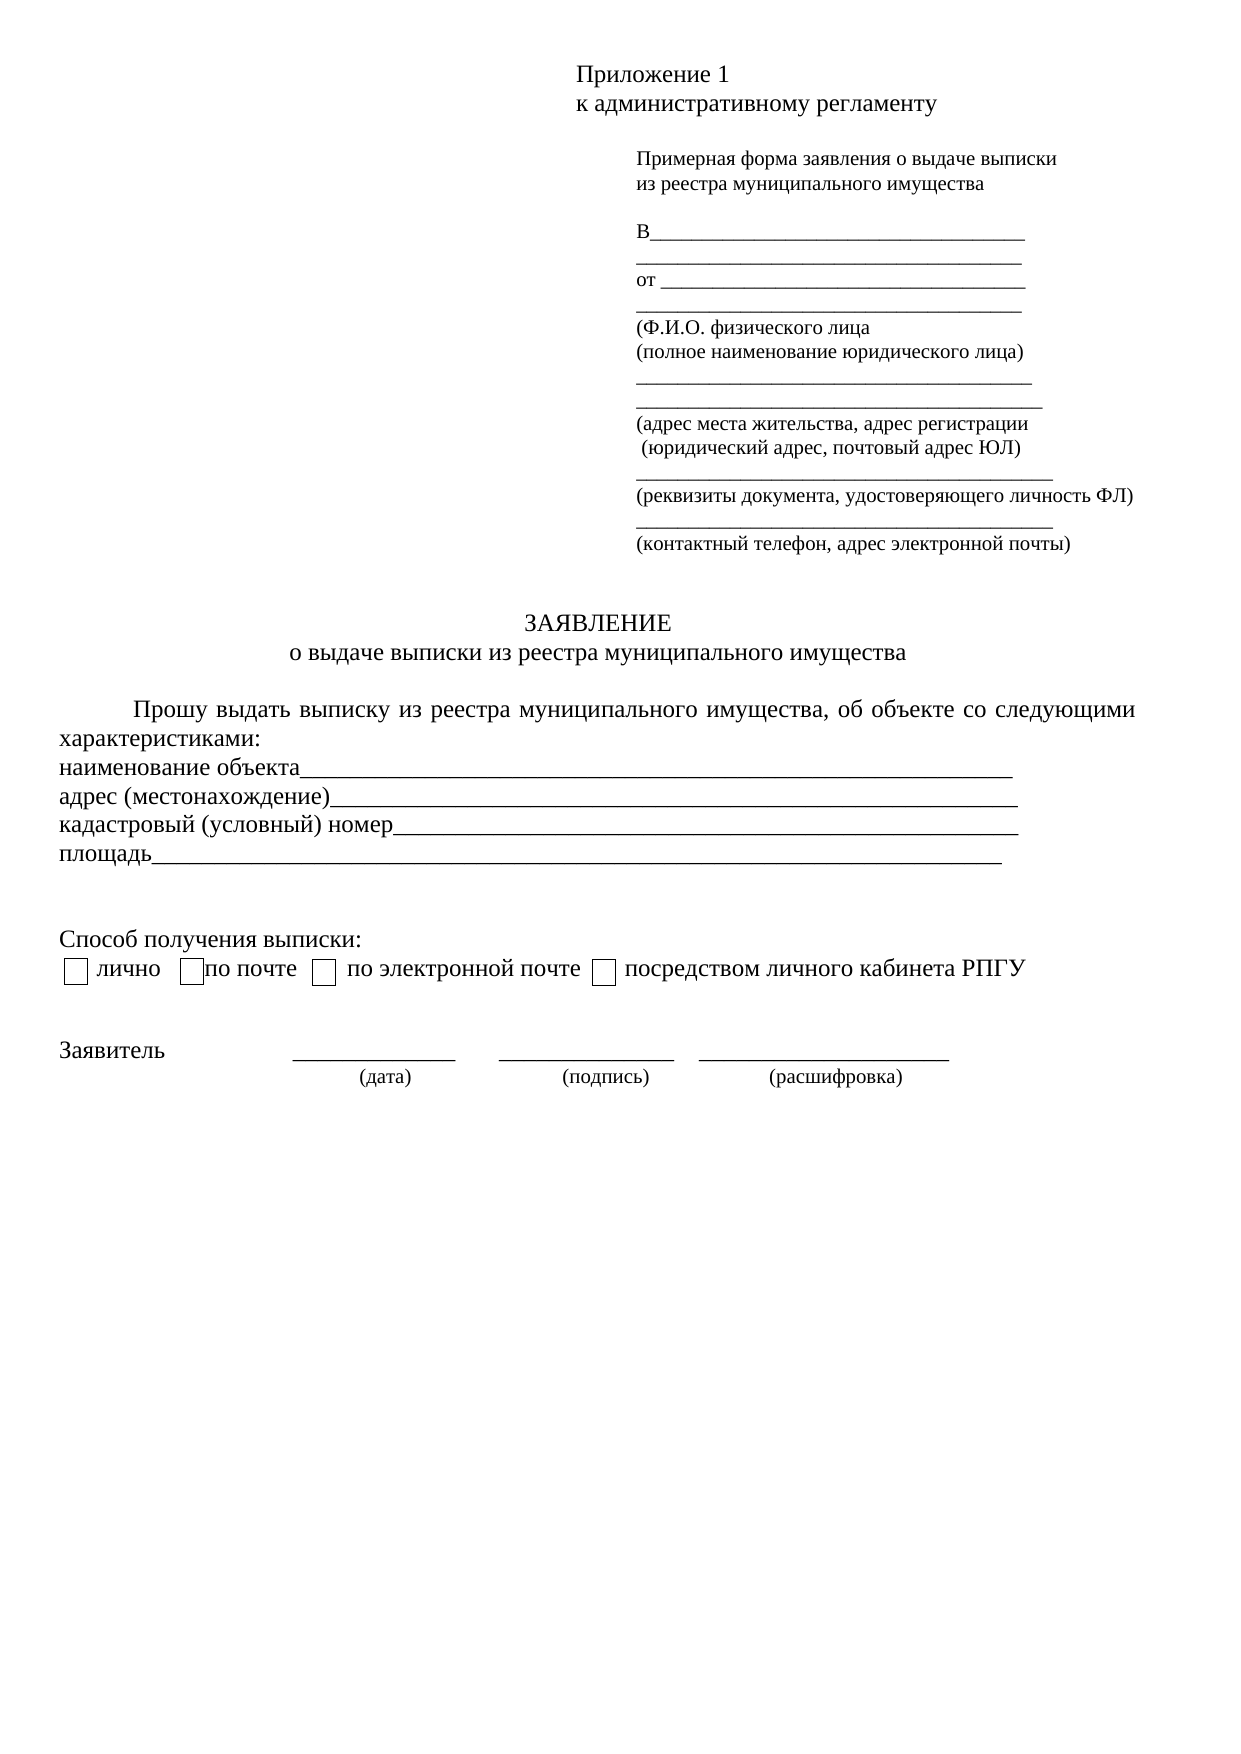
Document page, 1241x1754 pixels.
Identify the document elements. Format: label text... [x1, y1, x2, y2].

text наименование объекта_________________________________________________________ [59, 752, 1137, 781]
text кадастровый (условный) номер__________________________________________________ [59, 809, 1137, 838]
text (полное наименование юридического лица) [561, 339, 1137, 363]
text о выдаче выписки из реестра муниципального имущества [59, 637, 1137, 666]
text лично по почте по электронной почте посредством личного кабинета РПГУ [59, 953, 1137, 982]
text ______________________________________ [561, 363, 1137, 387]
text из реестра муниципального имущества [561, 170, 1137, 194]
text В____________________________________ [561, 218, 1137, 243]
text адрес (местонахождение)_______________________________________________________ [59, 781, 1137, 809]
text _______________________________________ [561, 387, 1137, 411]
text (дата) (подпись) (расшифровка) [59, 1063, 1137, 1088]
text _____________________________________ [561, 243, 1137, 267]
text от ___________________________________ [561, 267, 1137, 291]
text (реквизиты документа, удостоверяющего личность ФЛ) [561, 483, 1137, 507]
text (Ф.И.О. физического лица [561, 315, 1137, 339]
text Приложение 1 [576, 59, 1137, 88]
text (адрес места жительства, адрес регистрации [561, 411, 1137, 435]
text (контактный телефон, адрес электронной почты) [561, 531, 1137, 555]
text площадь____________________________________________________________________ [59, 838, 1137, 867]
text к административному регламенту [576, 88, 1137, 117]
text (юридический адрес, почтовый адрес ЮЛ) [561, 435, 1137, 459]
text Прошу выдать выписку из реестра муниципального имущества, об объекте со следующими характеристиками: [59, 694, 1137, 752]
text Примерная форма заявления о выдаче выписки [561, 146, 1137, 170]
text ЗАЯВЛЕНИЕ [59, 608, 1137, 637]
text _____________________________________ [561, 291, 1137, 315]
text Способ получения выписки: [59, 924, 1137, 953]
text ________________________________________ [561, 459, 1137, 483]
text Заявитель _____________ ______________ ____________________ [59, 1035, 1137, 1063]
text ________________________________________ [561, 507, 1137, 531]
